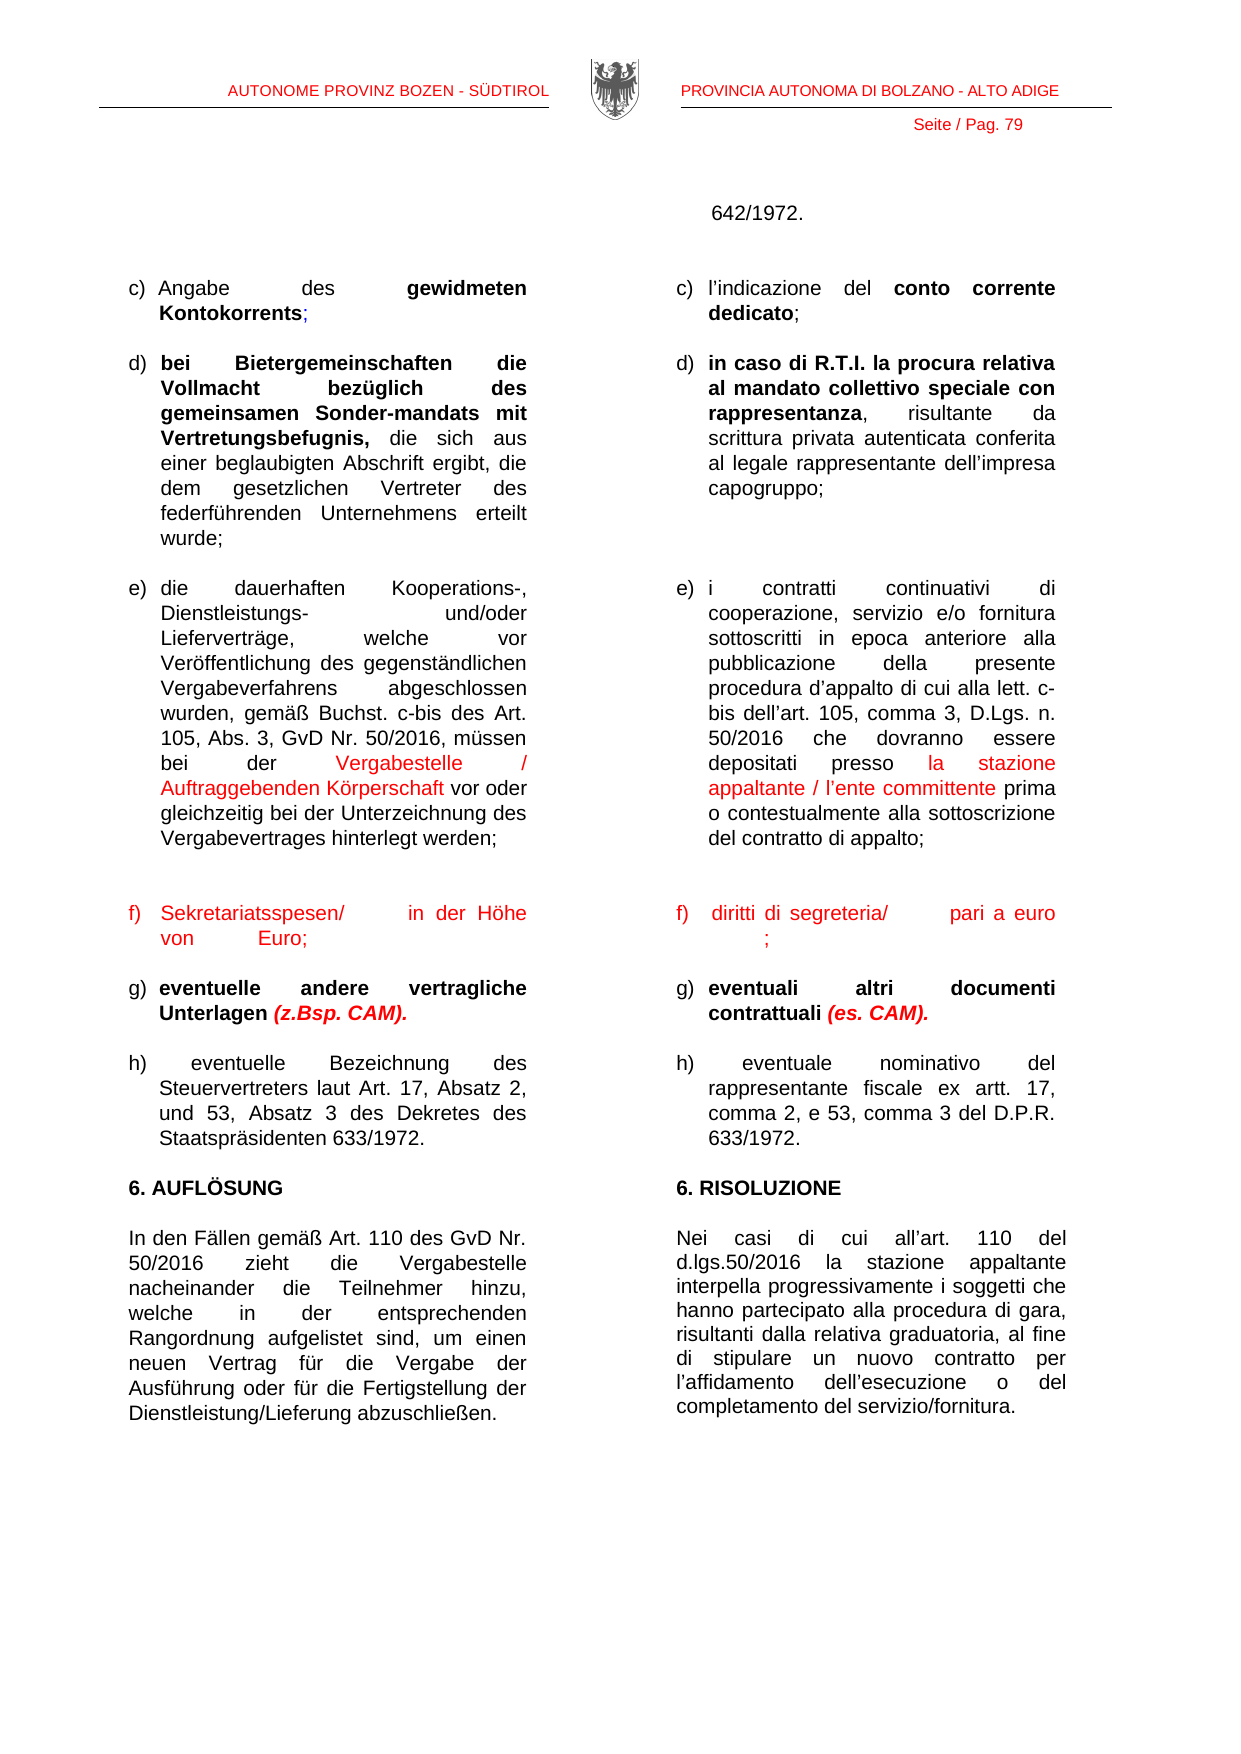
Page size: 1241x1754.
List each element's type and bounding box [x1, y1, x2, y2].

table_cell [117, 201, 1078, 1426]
picture [591, 59, 639, 120]
